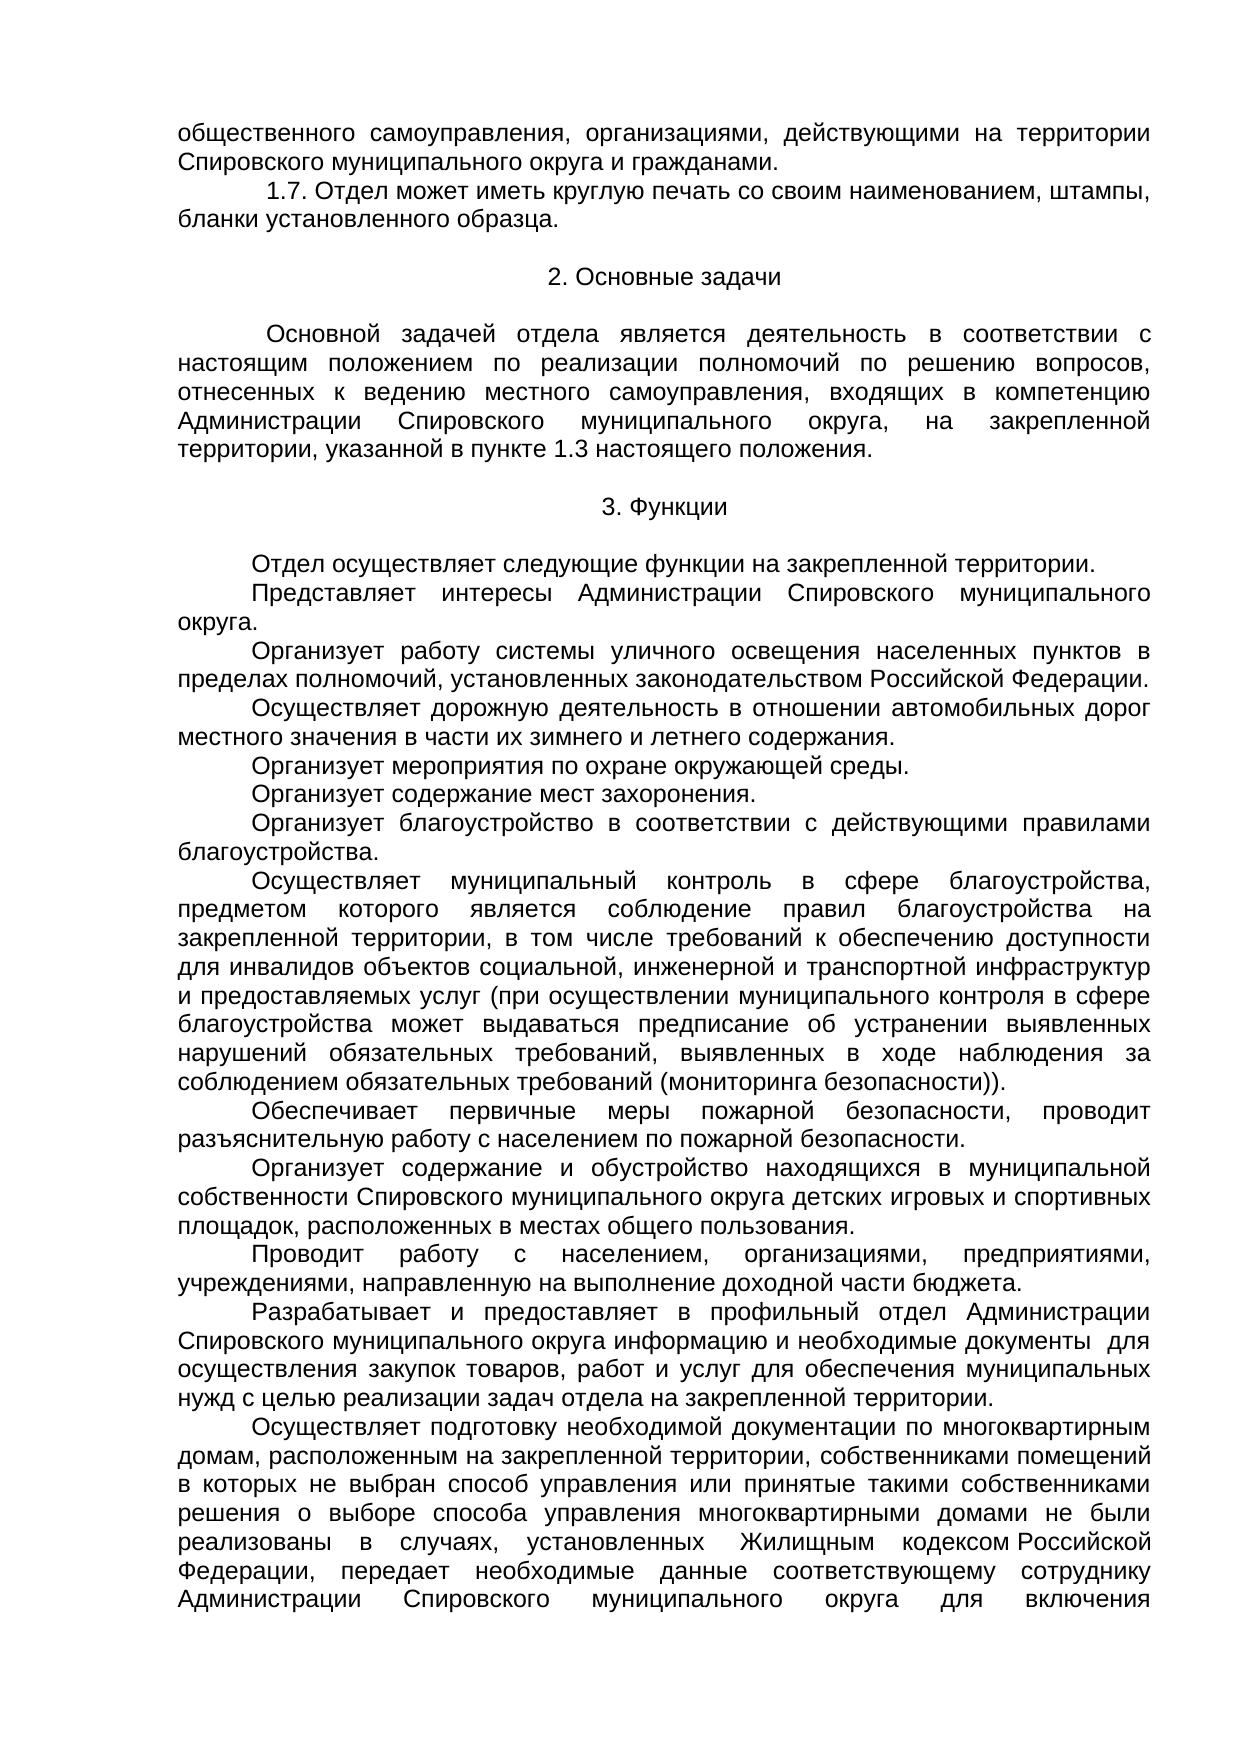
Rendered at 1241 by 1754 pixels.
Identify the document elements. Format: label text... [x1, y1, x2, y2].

text Организует работу системы уличного освещения населенных пунктов в пределах полномочий, установленных законодательством Российской Федерации. [177, 636, 1152, 693]
text Организует благоустройство в соответствии с действующими правилами благоустройства. [177, 808, 1152, 866]
text Основной задачей отдела является деятельность в соответствии с настоящим положением по реализации полномочий по решению вопросов, отнесенных к ведению местного самоуправления, входящих в компетенцию Администрации Спировского муниципального округа, на закрепленной территории, указанной в пункте 1.3 настоящего положения. [177, 319, 1152, 463]
text Организует содержание и обустройство находящихся в муниципальной собственности Спировского муниципального округа детских игровых и спортивных площадок, расположенных в местах общего пользования. [177, 1153, 1152, 1239]
text 3. Функции [177, 492, 1152, 521]
text 2. Основные задачи [177, 262, 1152, 291]
text Отдел осуществляет следующие функции на закрепленной территории. [177, 549, 1152, 578]
text Осуществляет дорожную деятельность в отношении автомобильных дорог местного значения в части их зимнего и летнего содержания. [177, 693, 1152, 751]
text Обеспечивает первичные меры пожарной безопасности, проводит разъяснительную работу с населением по пожарной безопасности. [177, 1096, 1152, 1153]
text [177, 118, 1152, 176]
text Представляет интересы Администрации Спировского муниципального округа. [177, 578, 1152, 636]
text Организует содержание мест захоронения. [177, 779, 1152, 808]
text Осуществляет муниципальный контроль в сфере благоустройства, предметом которого является соблюдение правил благоустройства на закрепленной территории, в том числе требований к обеспечению доступности для инвалидов объектов социальной, инженерной и транспортной инфраструктур и предоставляемых услуг (при осуществлении муниципального контроля в сфере благоустройства может выдаваться предписание об устранении выявленных нарушений обязательных требований, выявленных в ходе наблюдения за соблюдением обязательных требований (мониторинга безопасности)). [177, 866, 1152, 1096]
text Разрабатывает и предоставляет в профильный отдел Администрации Спировского муниципального округа информацию и необходимые документы для осуществления закупок товаров, работ и услуг для обеспечения муниципальных нужд с целью реализации задач отдела на закрепленной территории. [177, 1297, 1152, 1412]
text 1.7. Отдел может иметь круглую печать со своим наименованием, штампы, бланки установленного образца. [177, 176, 1152, 233]
text Проводит работу с населением, организациями, предприятиями, учреждениями, направленную на выполнение доходной части бюджета. [177, 1239, 1152, 1297]
text Организует мероприятия по охране окружающей среды. [177, 751, 1152, 779]
